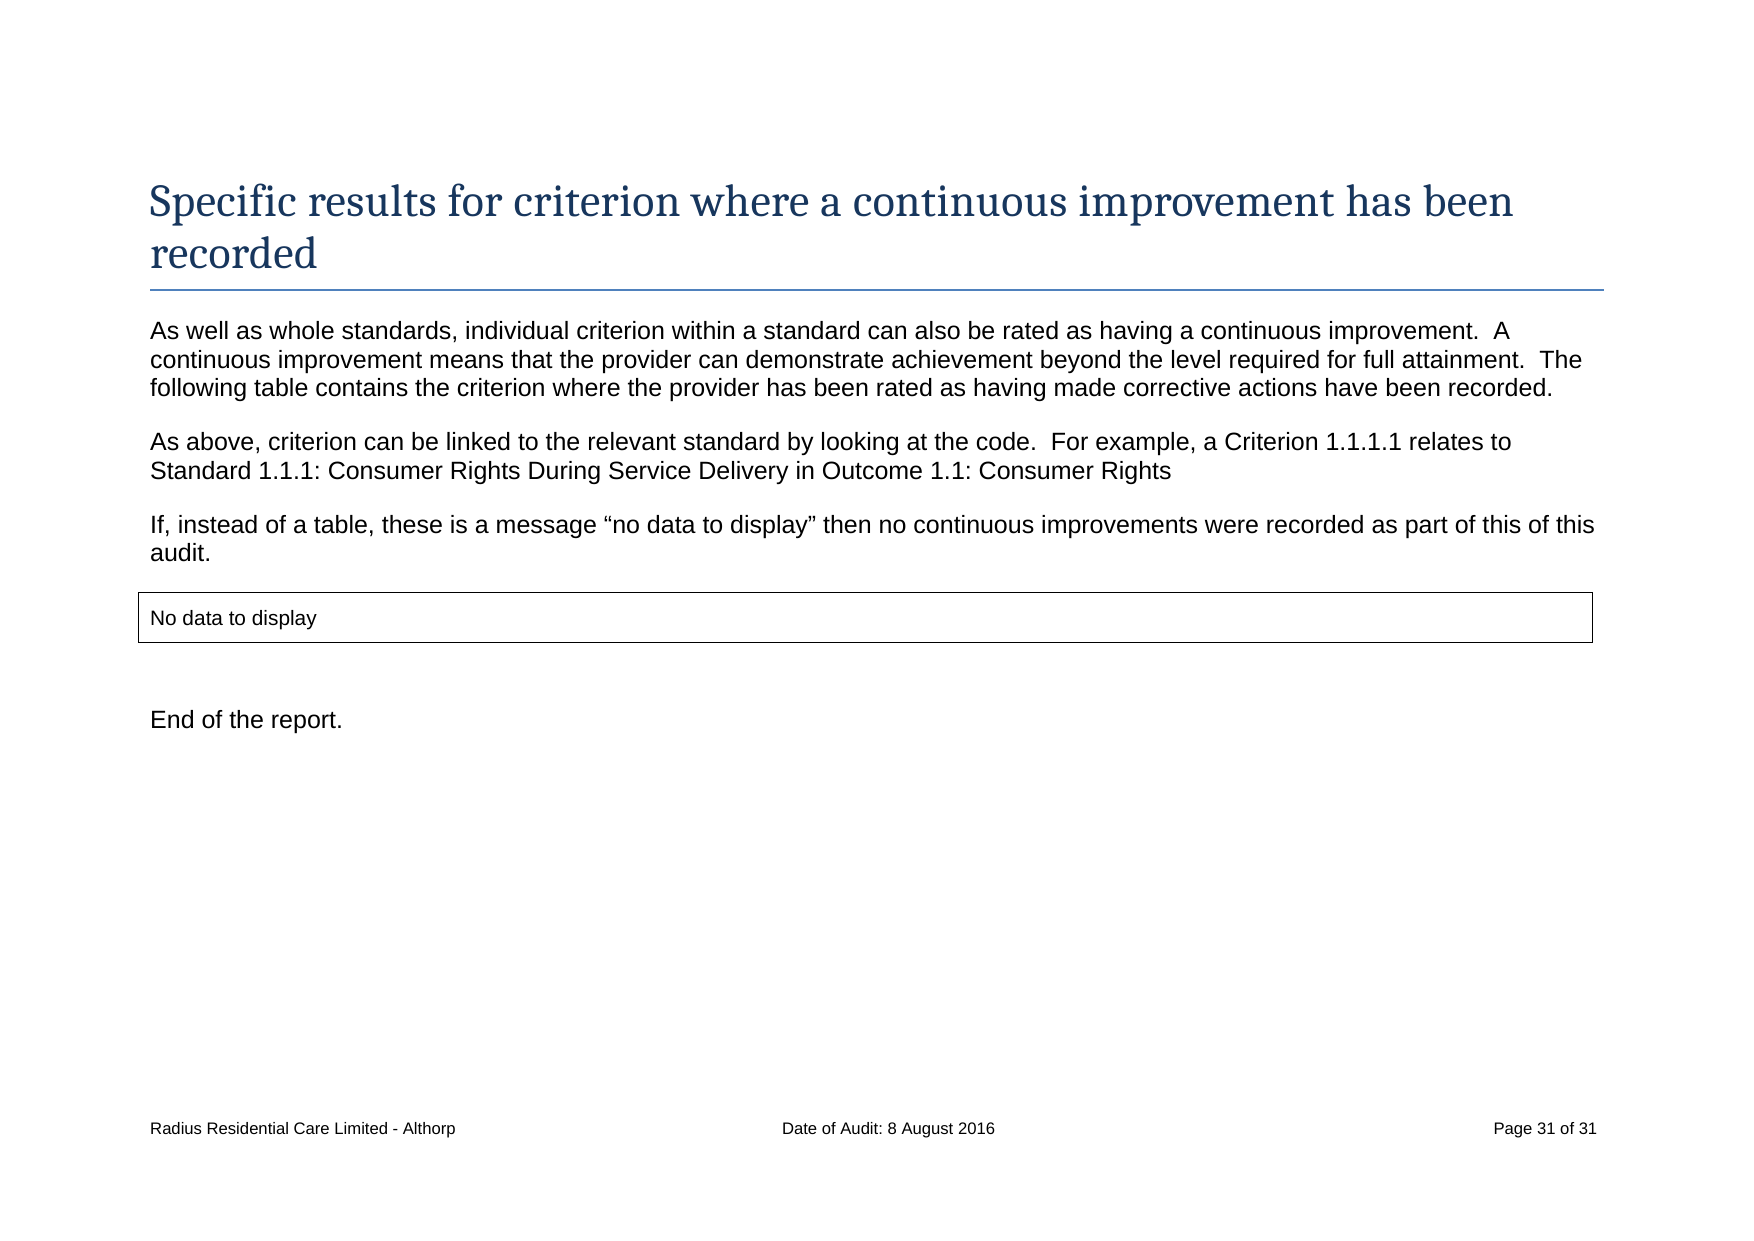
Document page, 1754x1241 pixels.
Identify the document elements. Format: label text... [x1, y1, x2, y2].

text As above, criterion can be linked to the relevant standard by looking at the code. For example, a Criterion 1.1.1.1 relates to Standard 1.1.1: Consumer Rights During Service Delivery in Outcome 1.1: Consumer Rights [150, 427, 1604, 484]
text End of the report. [150, 704, 1604, 733]
subtitle Specific results for criterion where a continuous improvement has been recorded [150, 175, 1604, 289]
table_header No data to display [139, 593, 1592, 642]
text As well as whole standards, individual criterion within a standard can also be rated as having a continuous improvement. A continuous improvement means that the provider can demonstrate achievement beyond the level required for full attainment. The following table contains the criterion where the provider has been rated as having made corrective actions have been recorded. [150, 316, 1604, 402]
text If, instead of a table, these is a message “no data to display” then no continuous improvements were recorded as part of this of this audit. [150, 509, 1604, 567]
